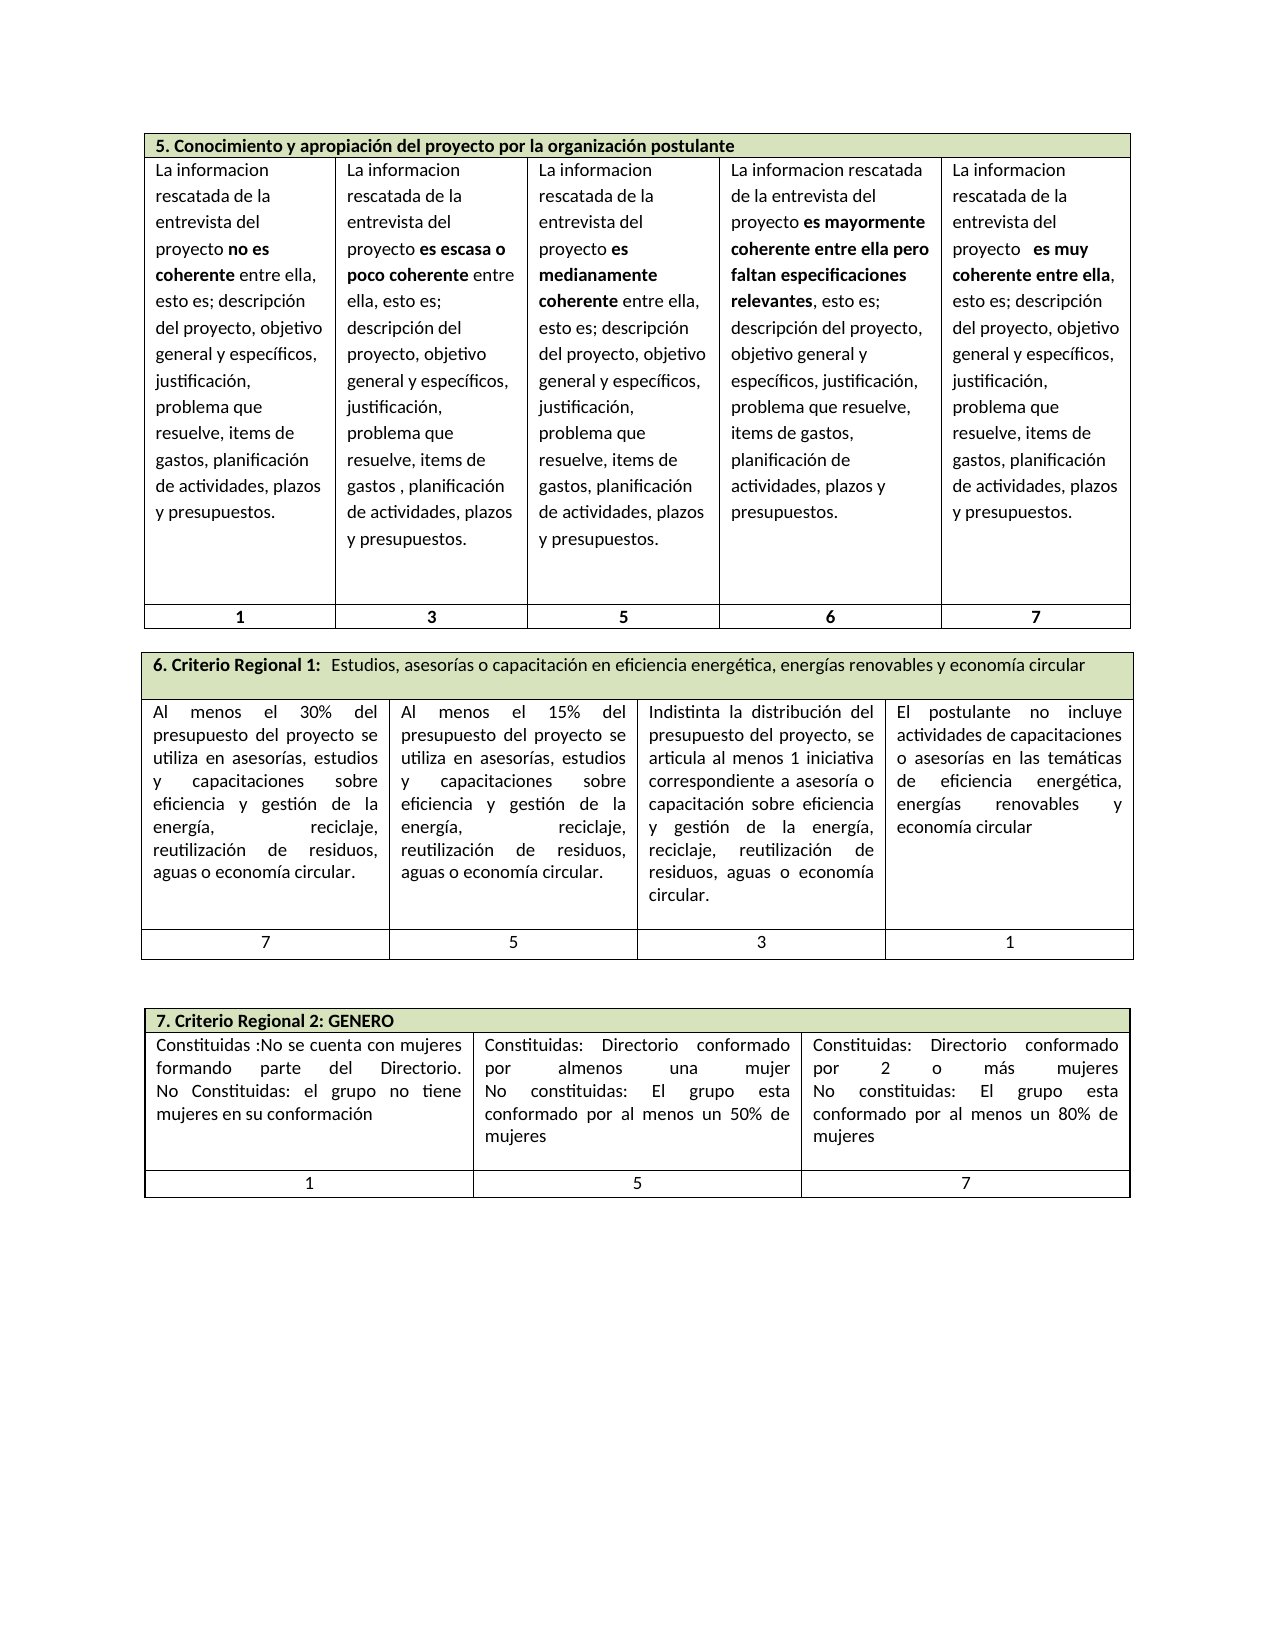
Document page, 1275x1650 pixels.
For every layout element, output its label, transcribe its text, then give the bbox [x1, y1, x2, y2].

table_cell 1 [886, 930, 1133, 959]
table_cell 7 [802, 1171, 1129, 1197]
table_cell 1 [146, 1171, 473, 1197]
table_cell Al menos el 30% del presupuesto del proyecto se utiliza en asesorías, estudios y capacitaciones sobre eficiencia y gestión de la energía, reciclaje, reutilización de residuos, aguas o economía circular. [142, 700, 389, 929]
table_cell 3 [638, 930, 885, 959]
table_header 6. Criterio Regional 1: Estudios, asesorías o capacitación en eficiencia energética, energías renovables y economía circular [142, 653, 1133, 699]
table_cell Indistinta la distribución del presupuesto del proyecto, se articula al menos 1 iniciativa correspondiente a asesoría o capacitación sobre eficiencia y gestión de la energía, reciclaje, reutilización de residuos, aguas o economía circular. [638, 700, 885, 929]
table_cell La informacion rescatada de la entrevista del proyecto es muy coherente entre ella, esto es; descripción del proyecto, objetivo general y específicos, justificación, problema que resuelve, items de gastos, planificación de actividades, plazos y presupuestos. [942, 158, 1130, 604]
table_cell Constituidas :No se cuenta con mujeres formando parte del Directorio. No Constituidas: el grupo no tiene mujeres en su conformación [146, 1033, 473, 1170]
table_cell 7 [142, 930, 389, 959]
table_cell La informacion rescatada de la entrevista del proyecto es medianamente coherente entre ella, esto es; descripción del proyecto, objetivo general y específicos, justificación, problema que resuelve, items de gastos, planificación de actividades, plazos y presupuestos. [528, 158, 719, 604]
table_cell 3 [336, 605, 527, 628]
table_cell El postulante no incluye actividades de capacitaciones o asesorías en las temáticas de eficiencia energética, energías renovables y economía circular [886, 700, 1133, 929]
table_header 5. Conocimiento y apropiación del proyecto por la organización postulante [145, 134, 1130, 157]
table_cell 5 [528, 605, 719, 628]
table_cell 1 [145, 605, 335, 628]
table_cell 5 [474, 1171, 801, 1197]
table_cell La informacion rescatada de la entrevista del proyecto no es coherente entre ella, esto es; descripción del proyecto, objetivo general y específicos, justificación, problema que resuelve, items de gastos, planificación de actividades, plazos y presupuestos. [145, 158, 335, 604]
table_cell 6 [720, 605, 941, 628]
table_cell La informacion rescatada de la entrevista del proyecto es mayormente coherente entre ella pero faltan especificaciones relevantes, esto es; descripción del proyecto, objetivo general y específicos, justificación, problema que resuelve, items de gastos, planificación de actividades, plazos y presupuestos. [720, 158, 941, 604]
table_cell La informacion rescatada de la entrevista del proyecto es escasa o poco coherente entre ella, esto es; descripción del proyecto, objetivo general y específicos, justificación, problema que resuelve, items de gastos , planificación de actividades, plazos y presupuestos. [336, 158, 527, 604]
table_cell 7 [942, 605, 1130, 628]
table_header 7. Criterio Regional 2: GENERO [146, 1009, 1129, 1032]
table_cell Al menos el 15% del presupuesto del proyecto se utiliza en asesorías, estudios y capacitaciones sobre eficiencia y gestión de la energía, reciclaje, reutilización de residuos, aguas o economía circular. [390, 700, 637, 929]
table_cell 5 [390, 930, 637, 959]
table_cell Constituidas: Directorio conformado por almenos una mujer No constituidas: El grupo esta conformado por al menos un 50% de mujeres [474, 1033, 801, 1170]
table_cell Constituidas: Directorio conformado por 2 o más mujeres No constituidas: El grupo esta conformado por al menos un 80% de mujeres [802, 1033, 1129, 1170]
